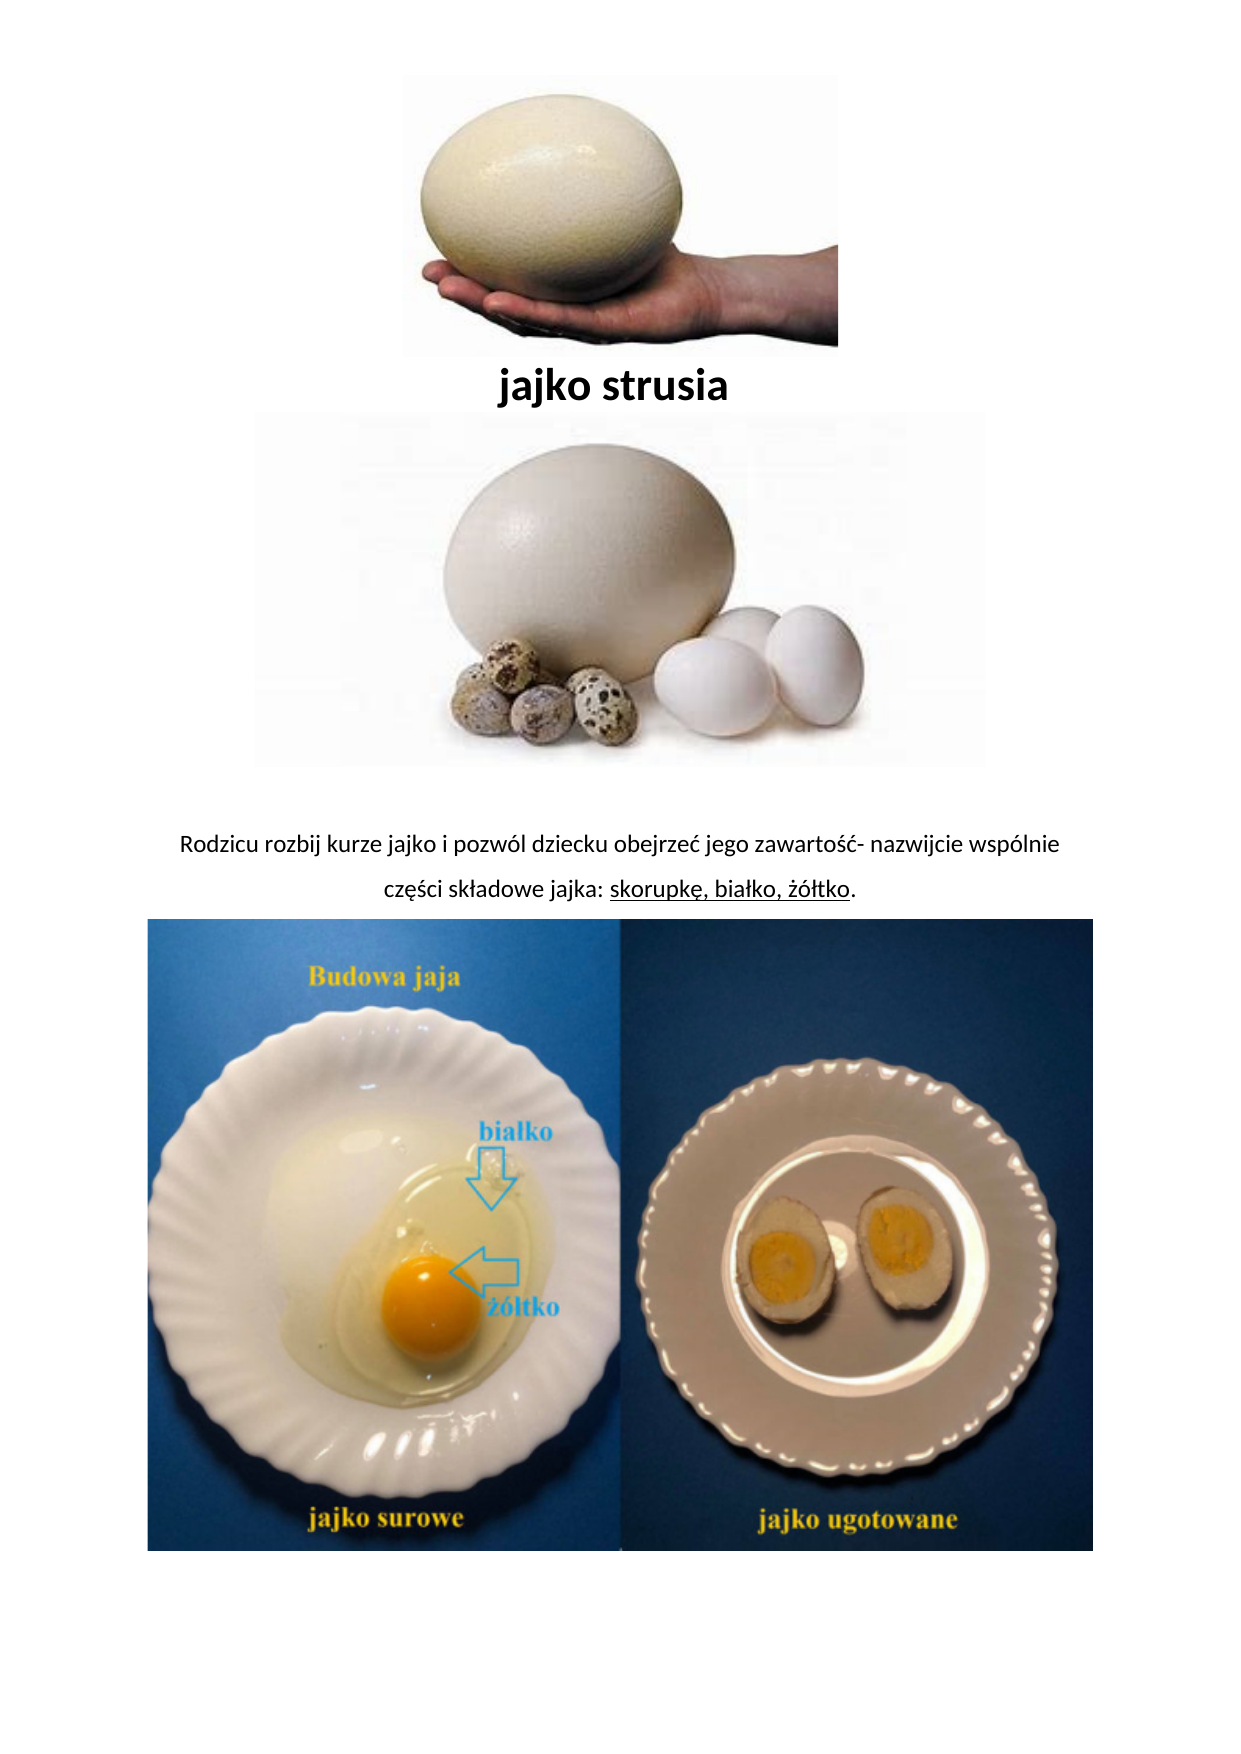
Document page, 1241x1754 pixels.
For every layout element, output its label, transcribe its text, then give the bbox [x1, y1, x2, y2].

text jajko strusia [148, 356, 1093, 412]
picture [147, 919, 1093, 1551]
picture [254, 412, 986, 767]
picture [402, 75, 839, 357]
text Rodzicu rozbij kurze jajko i pozwól dziecku obejrzeć jego zawartość- nazwijcie wspólnie części składowe jajka: skorupkę, białko, żółtko. [148, 828, 1093, 904]
